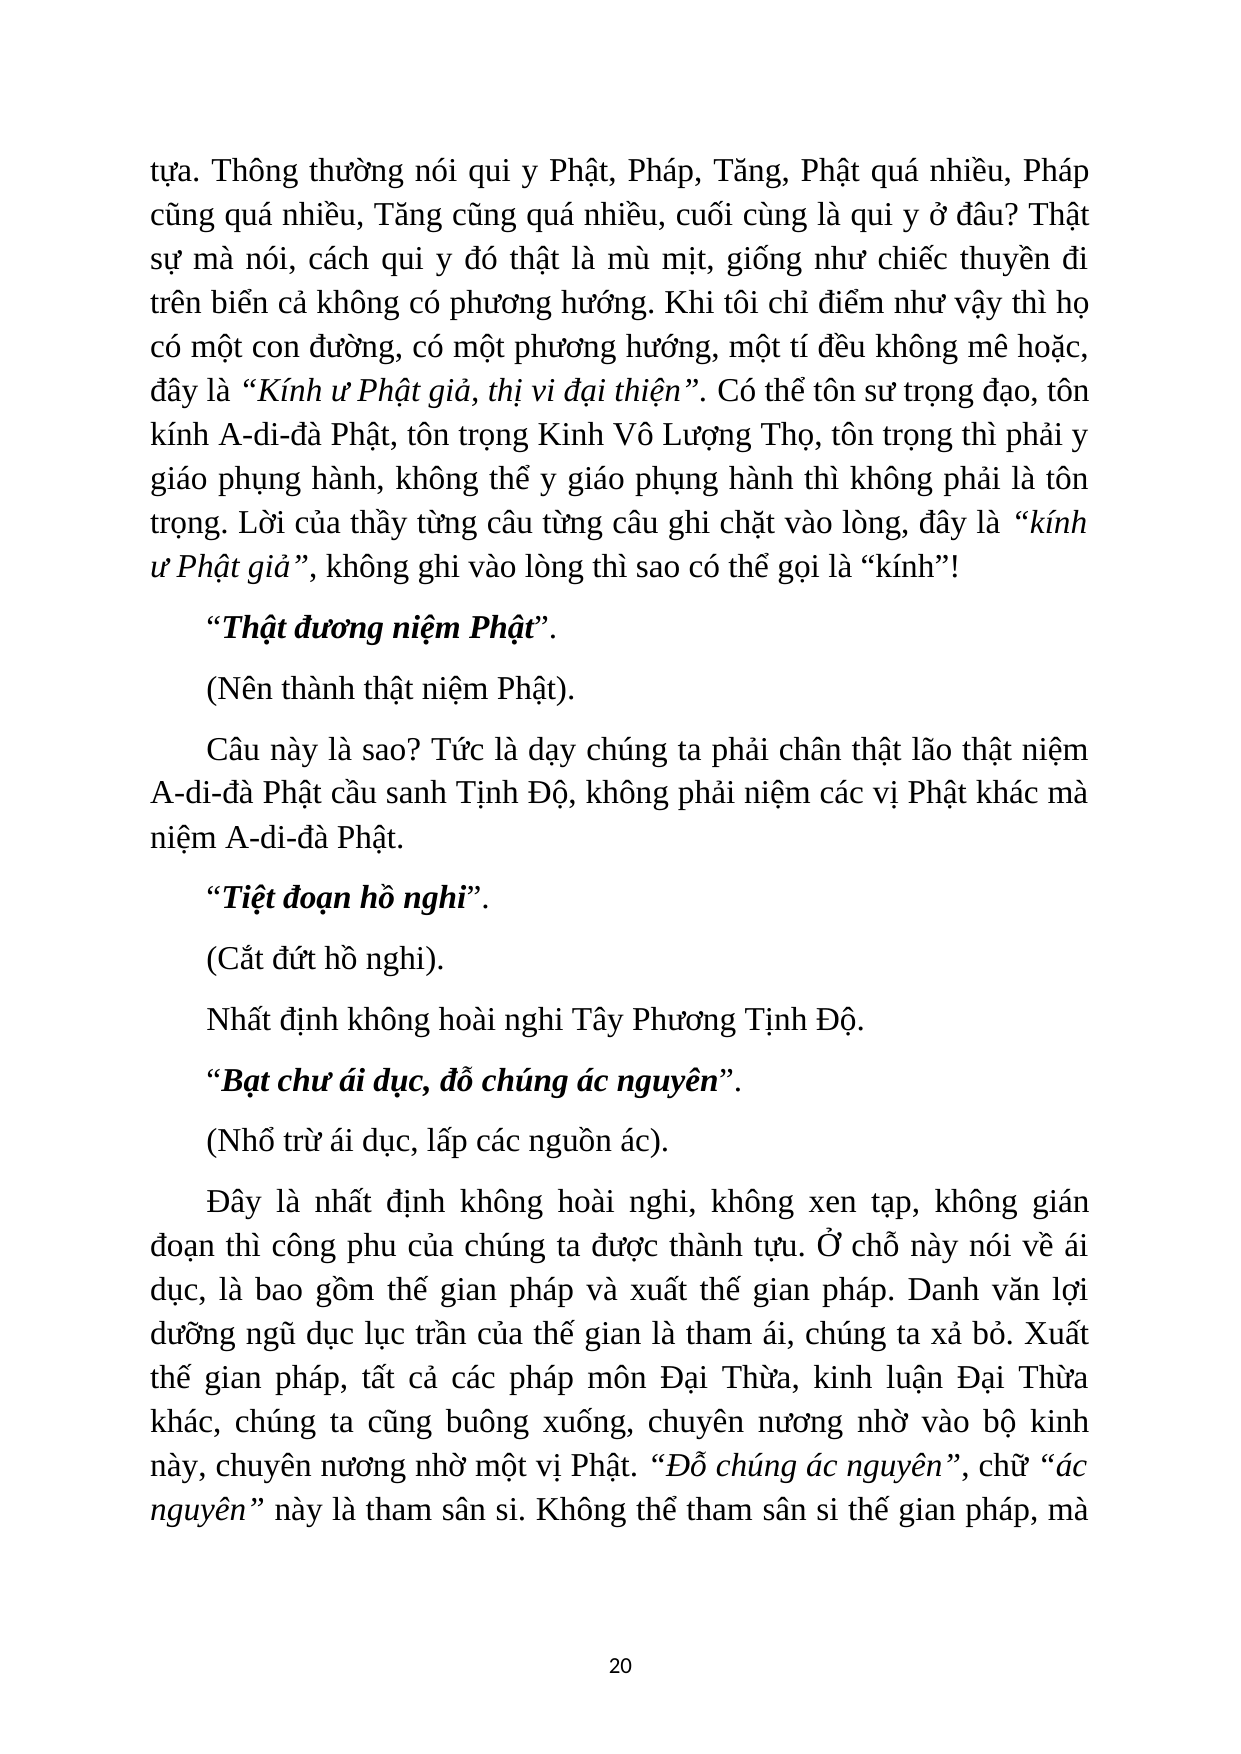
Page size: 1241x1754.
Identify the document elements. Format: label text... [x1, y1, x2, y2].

text (Nên thành thật niệm Phật). [150, 668, 1090, 706]
text “Thật đương niệm Phật”. [150, 607, 1090, 646]
text “Bạt chư ái dục, đỗ chúng ác nguyên”. [150, 1060, 1090, 1098]
text (Nhổ trừ ái dục, lấp các nguồn ác). [150, 1121, 1090, 1159]
text “Tiệt đoạn hồ nghi”. [150, 878, 1090, 916]
text Câu này là sao? Tức là dạy chúng ta phải chân thật lão thật niệm A-di-đà Phật cầu sanh Tịnh Độ, không phải niệm các vị Phật khác mà niệm A-di-đà Phật. [150, 729, 1090, 855]
text Nhất định không hoài nghi Tây Phương Tịnh Độ. [150, 999, 1090, 1037]
text (Cắt đứt hồ nghi). [150, 938, 1090, 977]
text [150, 1181, 1090, 1528]
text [150, 150, 1090, 585]
